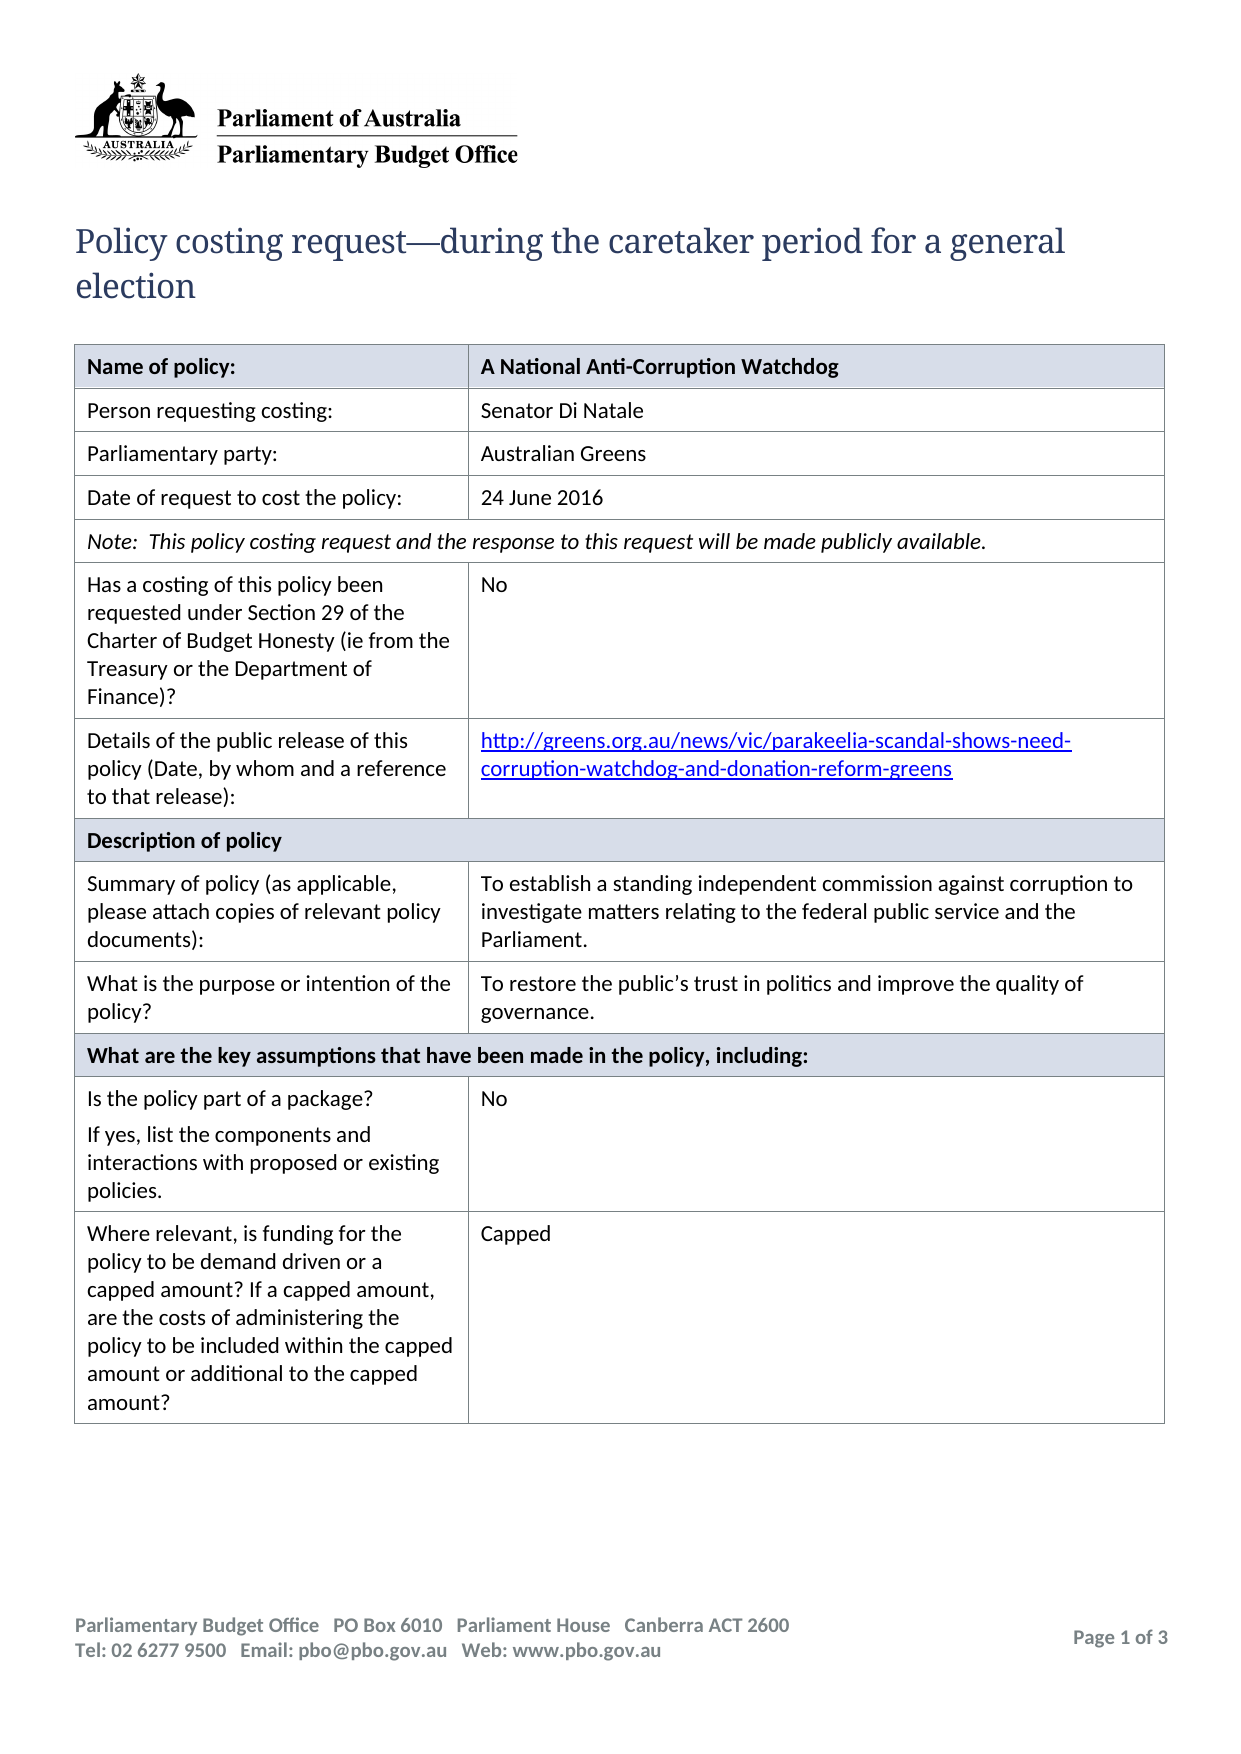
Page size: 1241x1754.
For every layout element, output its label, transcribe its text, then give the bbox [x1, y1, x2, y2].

table_cell 24 June 2016 [469, 476, 1164, 518]
table_cell Is the policy part of a package? If yes, list the components and interactions with proposed or existing policies. [75, 1077, 468, 1211]
table_cell No [469, 563, 1164, 718]
table_cell Description of policy [75, 819, 1164, 861]
picture [75, 73, 518, 168]
table_cell Senator Di Natale [469, 389, 1164, 431]
table_cell Summary of policy (as applicable, please attach copies of relevant policy documents): [75, 862, 468, 961]
table_cell What are the key assumptions that have been made in the policy, including: [75, 1034, 1164, 1076]
table_cell Details of the public release of this policy (Date, by whom and a reference to that release): [75, 719, 468, 817]
table_header Name of policy: [75, 345, 468, 387]
table_cell Has a costing of this policy been requested under Section 29 of the Charter of Budget Honesty (ie from the Treasury or the Department of Finance)? [75, 563, 468, 718]
table_cell Person requesting costing: [75, 389, 468, 431]
subtitle Policy costing request—during the caretaker period for a general election [75, 218, 1165, 308]
table_cell Capped [469, 1212, 1164, 1423]
table_cell Parliamentary party: [75, 432, 468, 475]
table_cell To restore the public’s trust in politics and improve the quality of governance. [469, 962, 1164, 1032]
table_cell To establish a standing independent commission against corruption to investigate matters relating to the federal public service and the Parliament. [469, 862, 1164, 961]
table_cell What is the purpose or intention of the policy? [75, 962, 468, 1032]
table_header A National Anti-Corruption Watchdog [469, 345, 1164, 387]
table_cell http://greens.org.au/news/vic/parakeelia-scandal-shows-need-corruption-watchdog-and-donation-reform-greens [469, 719, 1164, 817]
table_cell Australian Greens [469, 432, 1164, 475]
table_cell Note: This policy costing request and the response to this request will be made publicly available. [75, 520, 1164, 562]
table_cell Date of request to cost the policy: [75, 476, 468, 518]
table_cell No [469, 1077, 1164, 1211]
table_cell Where relevant, is funding for the policy to be demand driven or a capped amount? If a capped amount, are the costs of administering the policy to be included within the capped amount or additional to the capped amount? [75, 1212, 468, 1423]
